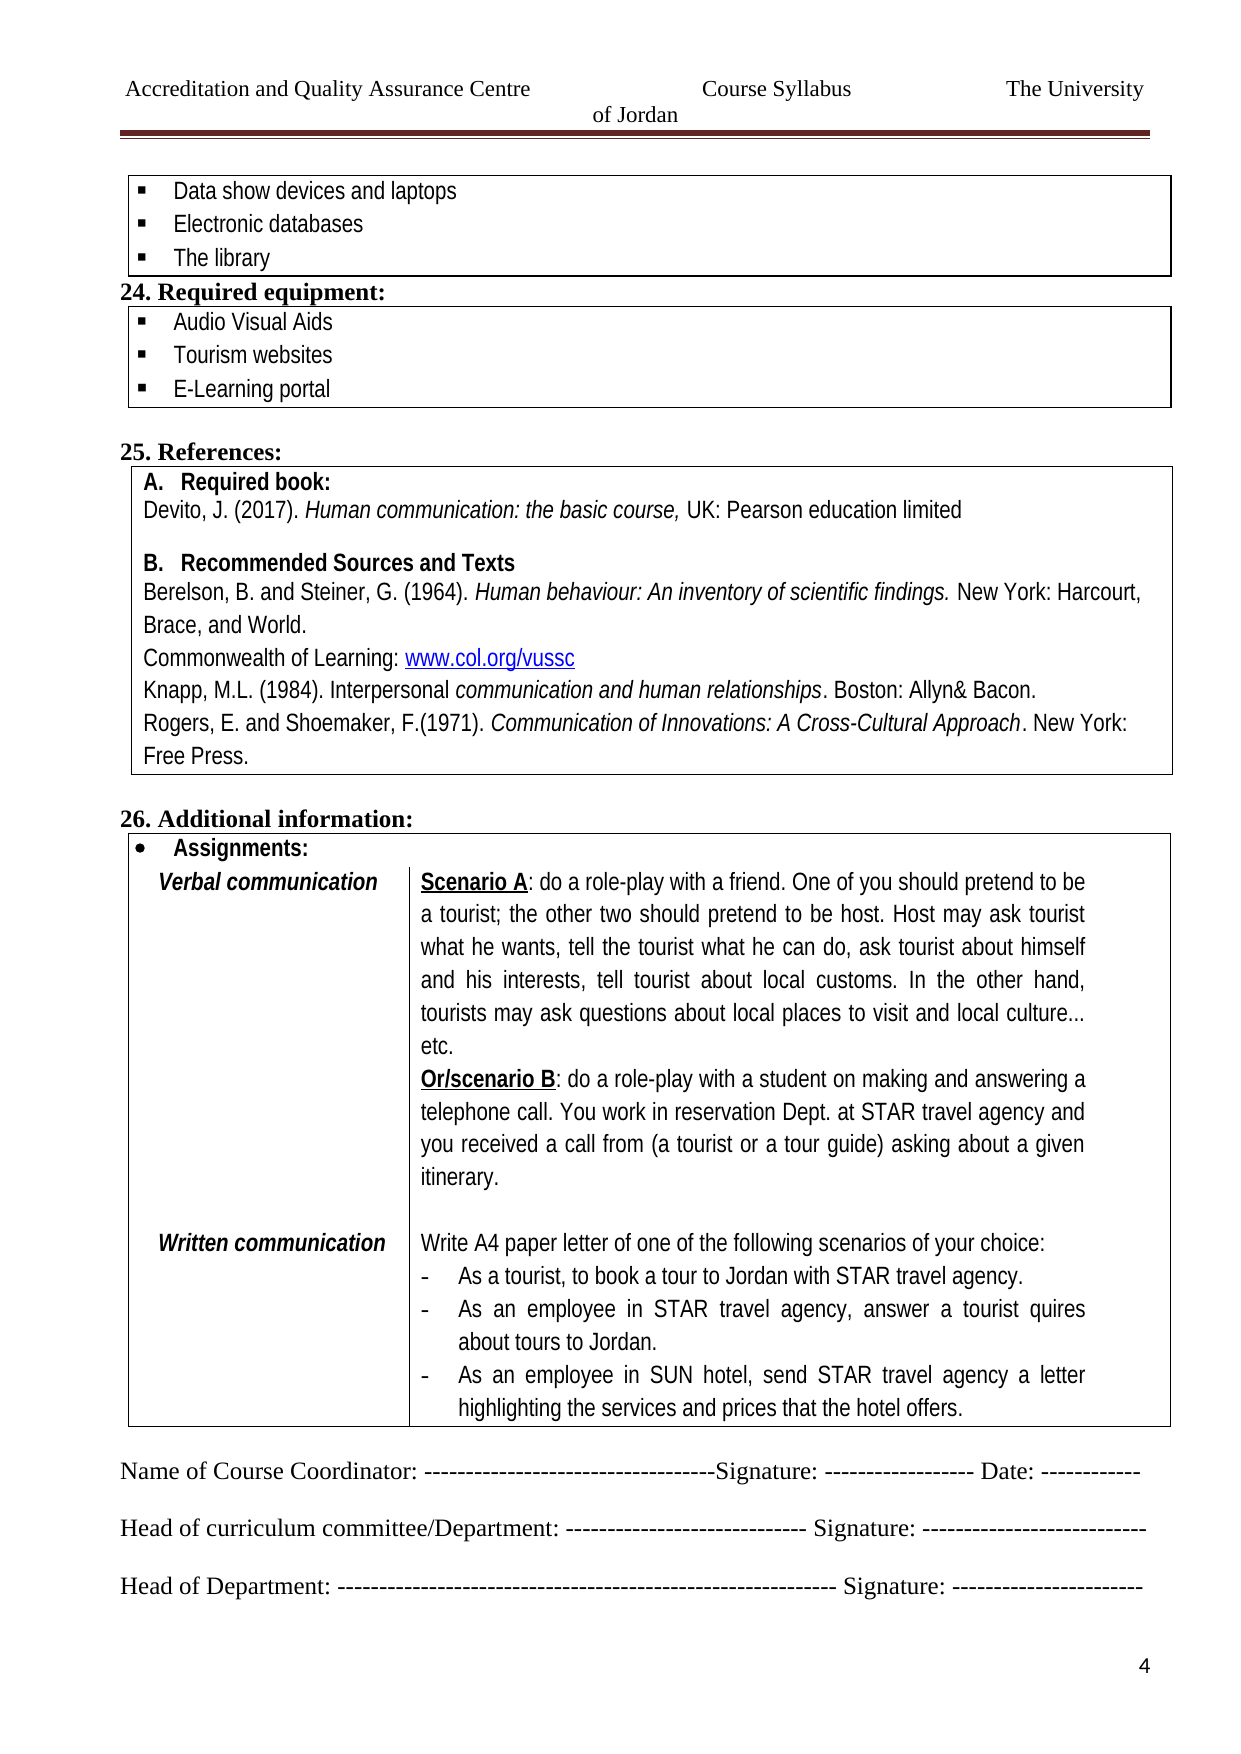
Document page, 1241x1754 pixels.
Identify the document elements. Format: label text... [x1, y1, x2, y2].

text 24. Required equipment: [120, 277, 1150, 306]
text Head of curriculum committee/Department: ----------------------------- Signature: --------------------------- [120, 1513, 1150, 1542]
text Name of Course Coordinator: -----------------------------------Signature: ------------------ Date: ------------ [120, 1456, 1150, 1484]
text 25. References: [120, 437, 1150, 466]
text 26. Additional information: [120, 804, 1150, 832]
table_header Assignments: [129, 834, 1170, 1426]
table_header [129, 176, 1170, 275]
table_header Required book: Devito, J. (2017). Human communication: the basic course, UK: Pearson education limited Recommended Sources and Texts Berelson, B. and Steiner, G. (1964). Human behaviour: An inventory of scientific findings. New York: Harcourt, Brace, and World. Commonwealth of Learning: www.col.org/vussc Knapp, M.L. (1984). Interpersonal communication and human relationships. Boston: Allyn& Bacon. Rogers, E. and Shoemaker, F.(1971). Communication of Innovations: A Cross-Cultural Approach. New York: Free Press. [132, 467, 1172, 774]
table_header Audio Visual Aids Tourism websites E-Learning portal [129, 307, 1170, 407]
text Head of Department: ------------------------------------------------------------ Signature: ----------------------- [120, 1571, 1150, 1599]
